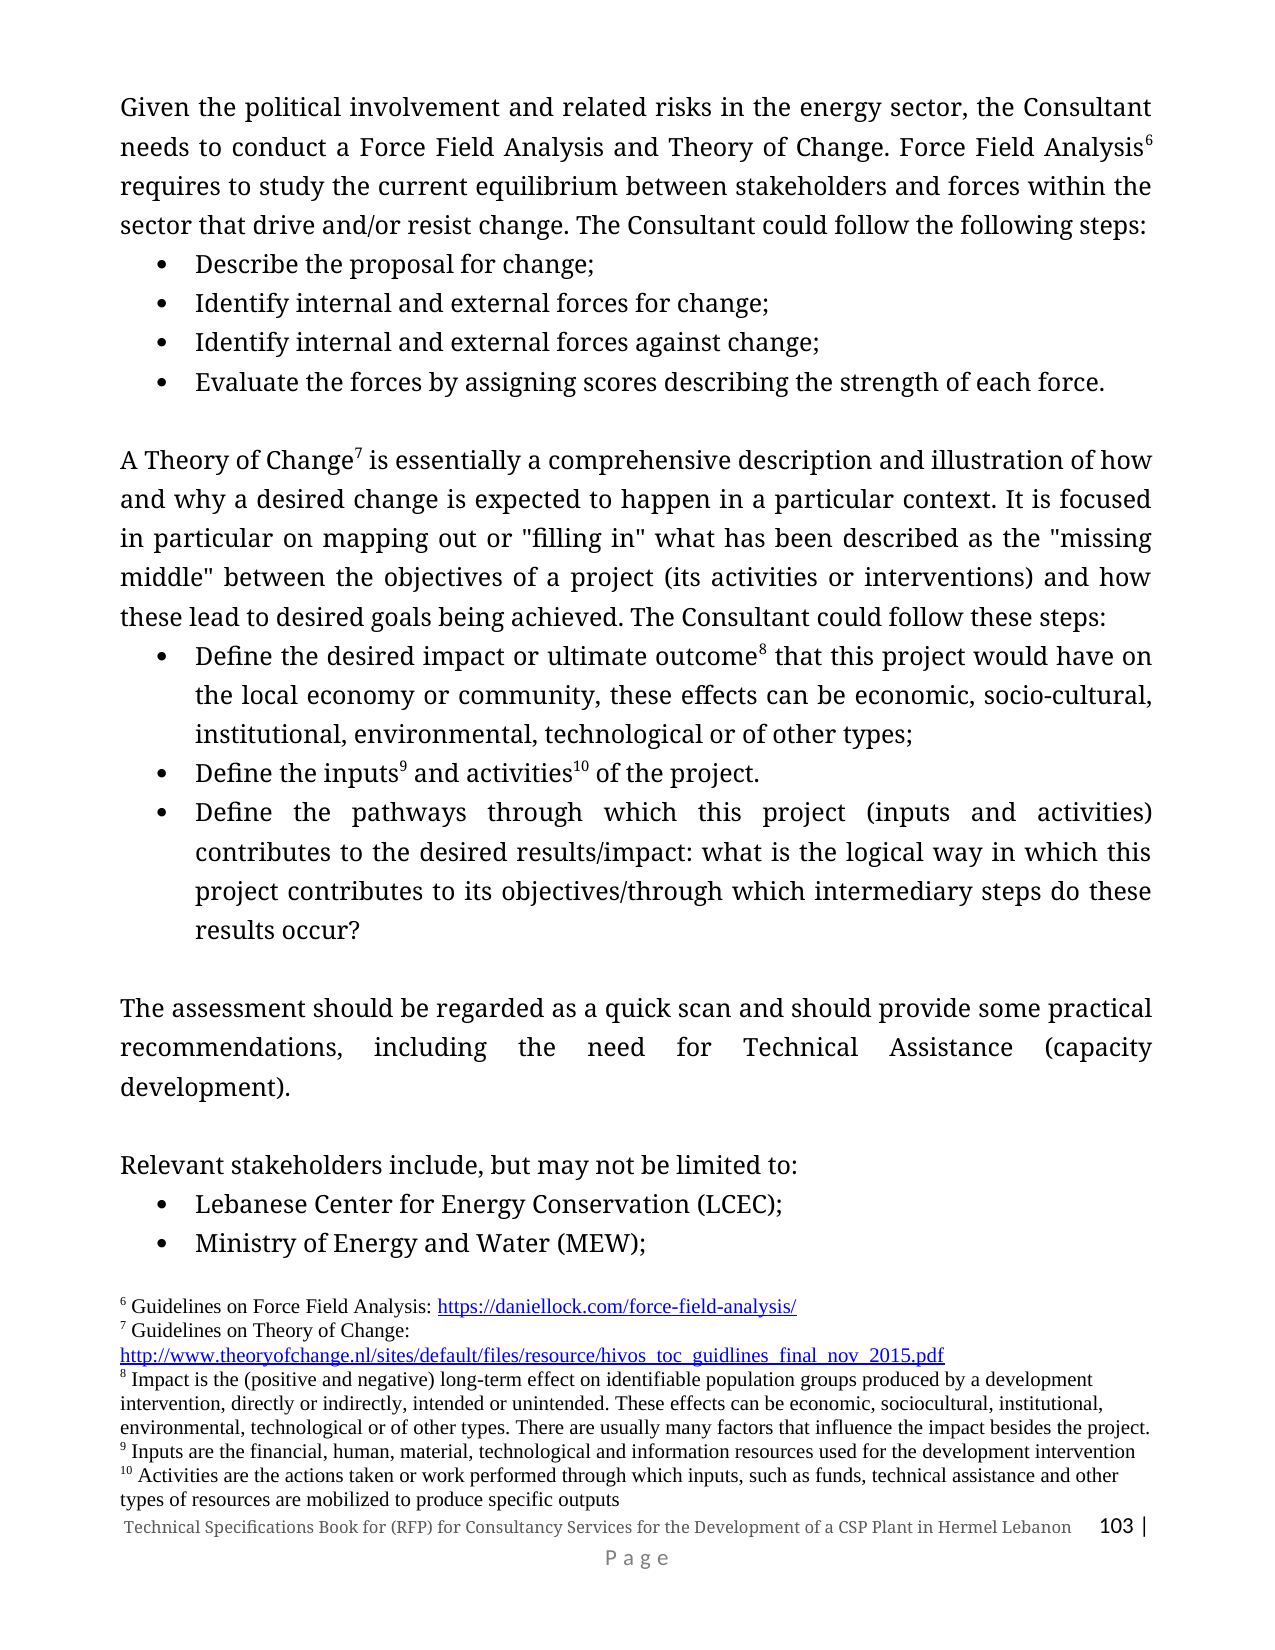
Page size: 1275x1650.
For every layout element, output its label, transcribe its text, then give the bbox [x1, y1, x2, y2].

list A Theory of Change is essentially a comprehensive description and illustration of how and why a desired change is expected to happen in a particular context. It is focused in particular on mapping out or "filling in" what has been described as the "missing middle" between the objectives of a project (its activities or interventions) and how these lead to desired goals being achieved. The Consultant could follow these steps: [120, 442, 1153, 633]
list Identify internal and external forces against change; [157, 325, 1153, 359]
list Describe the proposal for change; [157, 247, 1153, 281]
list The assessment should be regarded as a quick scan and should provide some practical recommendations, including the need for Technical Assistance (capacity development). [120, 991, 1153, 1103]
list Lebanese Center for Energy Conservation (LCEC); [157, 1187, 1153, 1221]
list Define the inputs and activities of the project. [157, 756, 1153, 790]
list Evaluate the forces by assigning scores describing the strength of each force. [157, 364, 1153, 398]
list Given the political involvement and related risks in the energy sector, the Consultant needs to conduct a Force Field Analysis and Theory of Change. Force Field Analysis requires to study the current equilibrium between stakeholders and forces within the sector that drive and/or resist change. The Consultant could follow the following steps: [120, 90, 1153, 242]
list Ministry of Energy and Water (MEW); [157, 1226, 1153, 1260]
list Define the pathways through which this project (inputs and activities) contributes to the desired results/impact: what is the logical way in which this project contributes to its objectives/through which intermediary steps do these results occur? [157, 795, 1153, 947]
list Identify internal and external forces for change; [157, 286, 1153, 320]
list Define the desired impact or ultimate outcome that this project would have on the local economy or community, these effects can be economic, socio-cultural, institutional, environmental, technological or of other types; [157, 638, 1153, 751]
list Relevant stakeholders include, but may not be limited to: [120, 1147, 1153, 1182]
